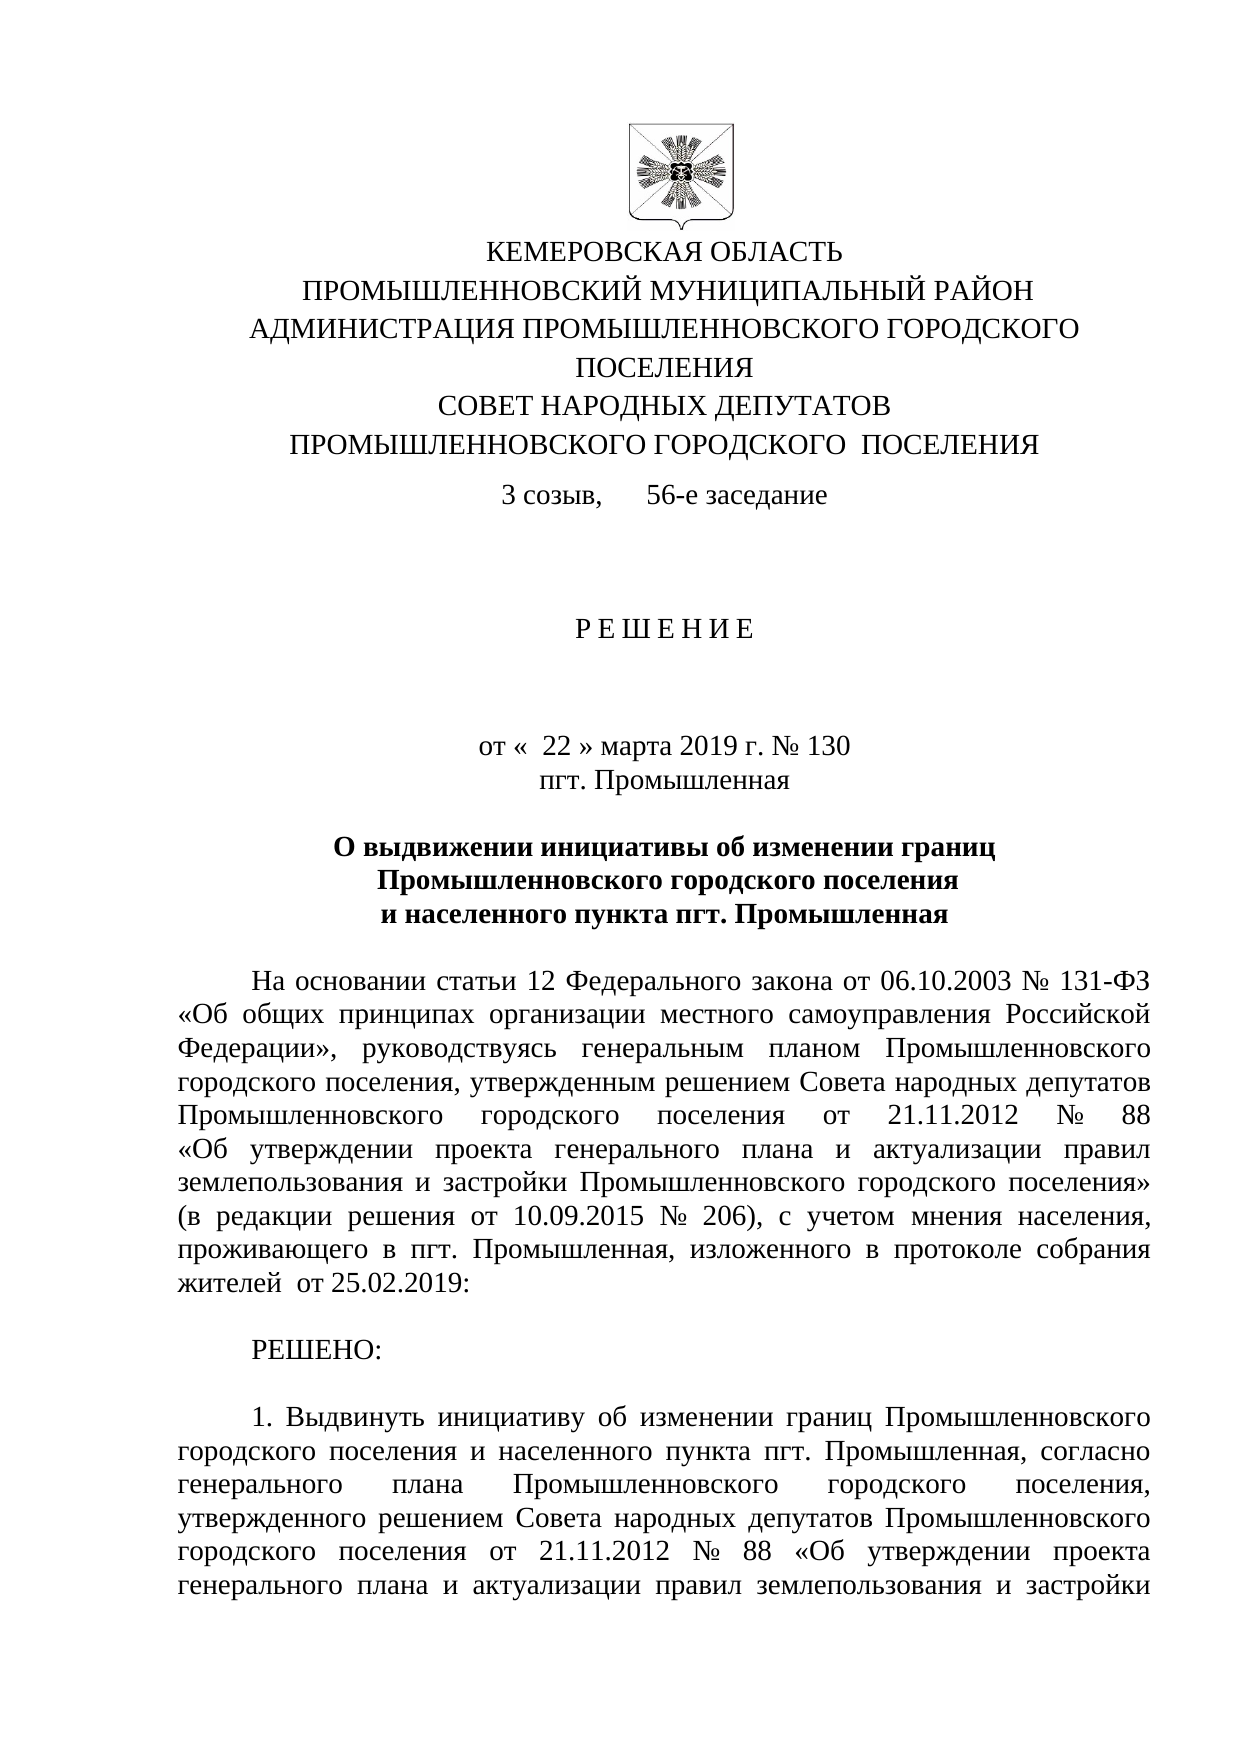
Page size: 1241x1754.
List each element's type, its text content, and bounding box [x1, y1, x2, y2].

text и населенного пункта пгт. Промышленная [177, 896, 1152, 929]
text РЕШЕНИЕ [177, 611, 1152, 645]
text от « 22 » марта 2019 г. № 130 [177, 728, 1152, 762]
text пгт. Промышленная [177, 762, 1152, 795]
picture [627, 122, 735, 231]
text КЕМЕРОВСКАЯ ОБЛАСТЬ [177, 234, 1152, 268]
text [177, 1399, 1152, 1600]
text О выдвижении инициативы об изменении границ [177, 829, 1152, 862]
text РЕШЕНО: [177, 1332, 1152, 1366]
text На основании статьи 12 Федерального закона от 06.10.2003 № 131-ФЗ «Об общих принципах организации местного самоуправления Российской Федерации», руководствуясь генеральным планом Промышленновского городского поселения, утвержденным решением Совета народных депутатов Промышленновского городского поселения от 21.11.2012 № 88 «Об утверждении проекта генерального плана и актуализации правил землепользования и застройки Промышленновского городского поселения» (в редакции решения от 10.09.2015 № 206), с учетом мнения населения, проживающего в пгт. Промышленная, изложенного в протоколе собрания жителей от 25.02.2019: [177, 963, 1152, 1298]
text АДМИНИСТРАЦИЯ ПРОМЫШЛЕННОВСКОГО ГОРОДСКОГО ПОСЕЛЕНИЯ [177, 311, 1152, 383]
text ПРОМЫШЛЕННОВСКИЙ МУНИЦИПАЛЬНЫЙ РАЙОН [158, 273, 1178, 306]
text 3 созыв, 56-е заседание [177, 477, 1152, 511]
text ПРОМЫШЛЕННОВСКОГО ГОРОДСКОГО ПОСЕЛЕНИЯ [177, 427, 1152, 461]
text Промышленновского городского поселения [177, 862, 1152, 896]
text СОВЕТ НАРОДНЫХ ДЕПУТАТОВ [177, 388, 1152, 422]
